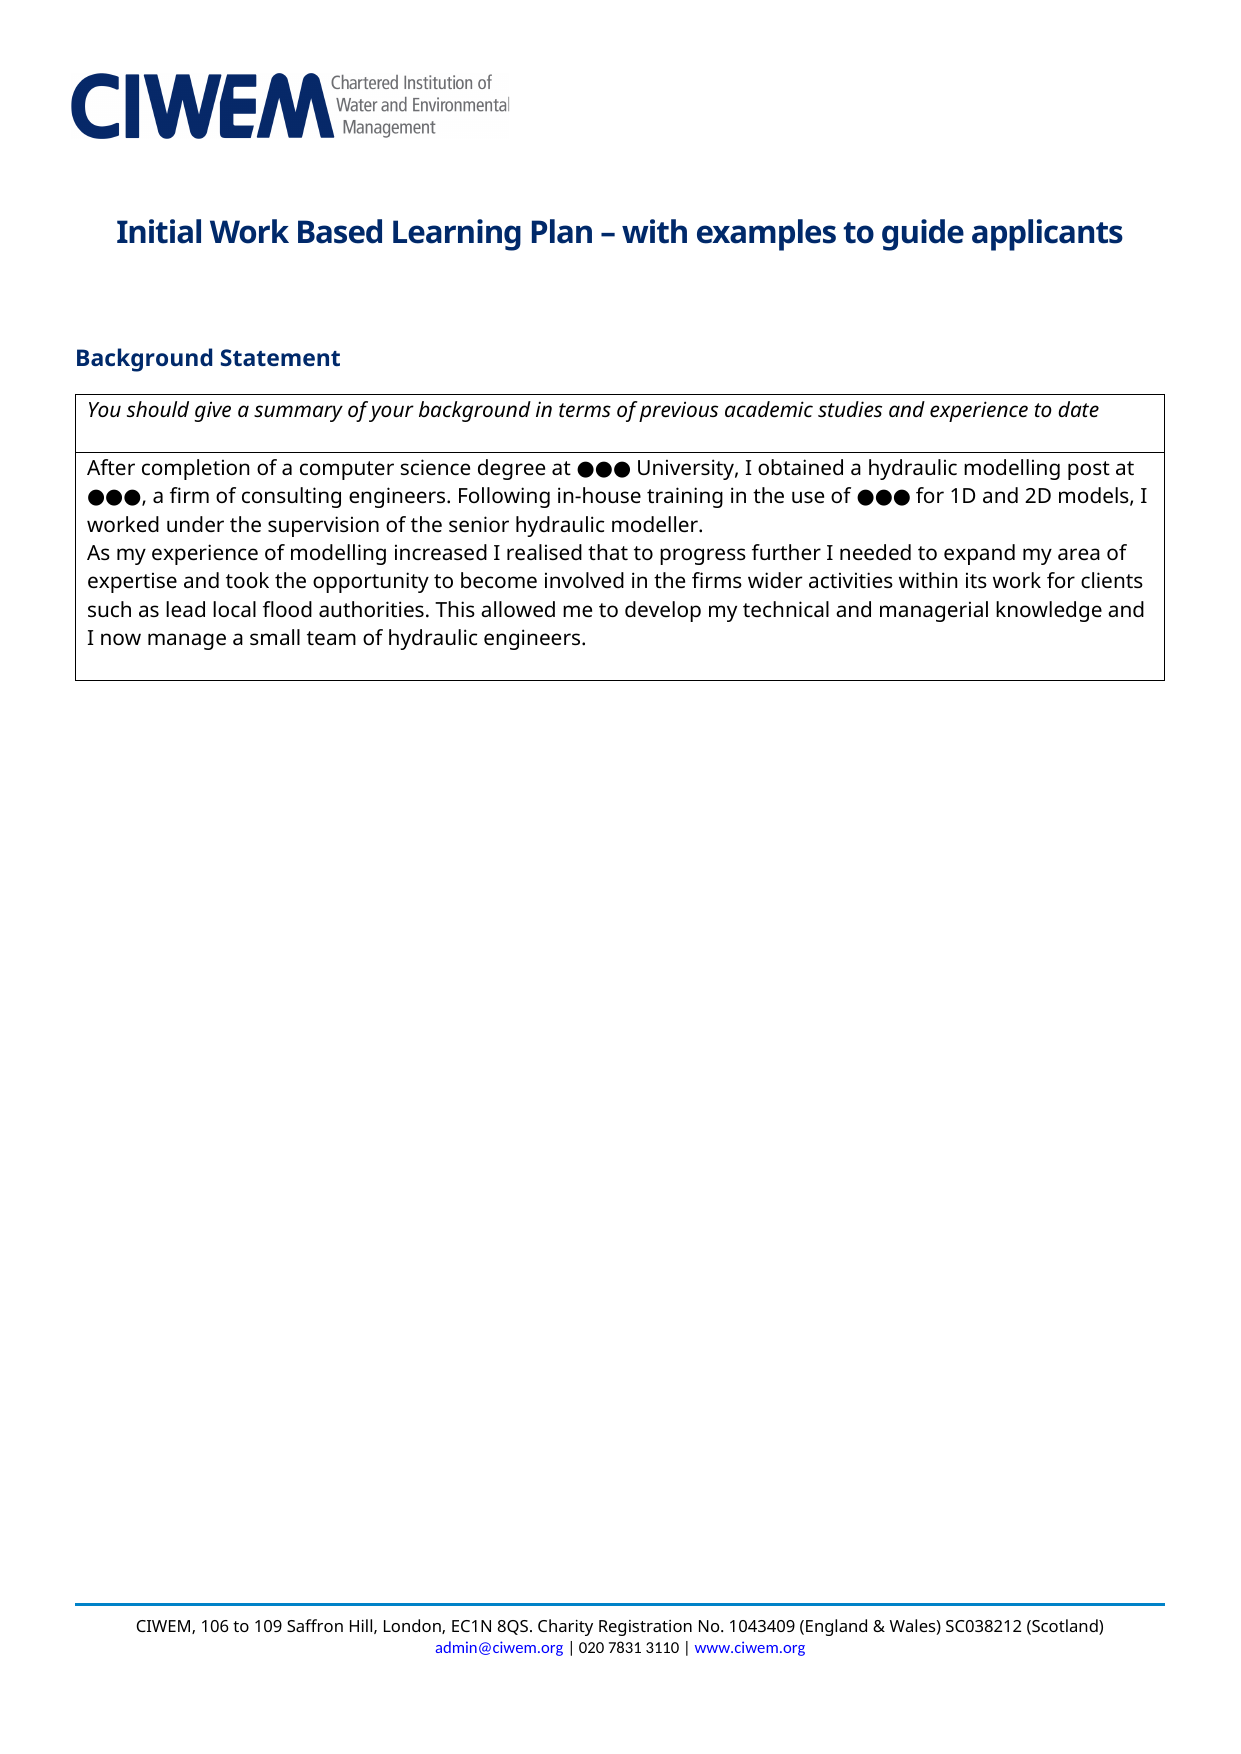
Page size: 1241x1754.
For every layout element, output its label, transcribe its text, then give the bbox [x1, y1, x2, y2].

picture [71, 73, 510, 139]
text Background Statement [75, 342, 1165, 373]
table_cell After completion of a computer science degree at ●●● University, I obtained a hydraulic modelling post at ●●●, a firm of consulting engineers. Following in-house training in the use of ●●● for 1D and 2D models, I worked under the supervision of the senior hydraulic modeller. As my experience of modelling increased I realised that to progress further I needed to expand my area of expertise and took the opportunity to become involved in the firms wider activities within its work for clients such as lead local flood authorities. This allowed me to develop my technical and managerial knowledge and I now manage a small team of hydraulic engineers. [76, 453, 1164, 680]
title Initial Work Based Learning Plan – with examples to guide applicants [75, 210, 1165, 252]
table_header You should give a summary of your background in terms of previous academic studies and experience to date [76, 395, 1164, 452]
